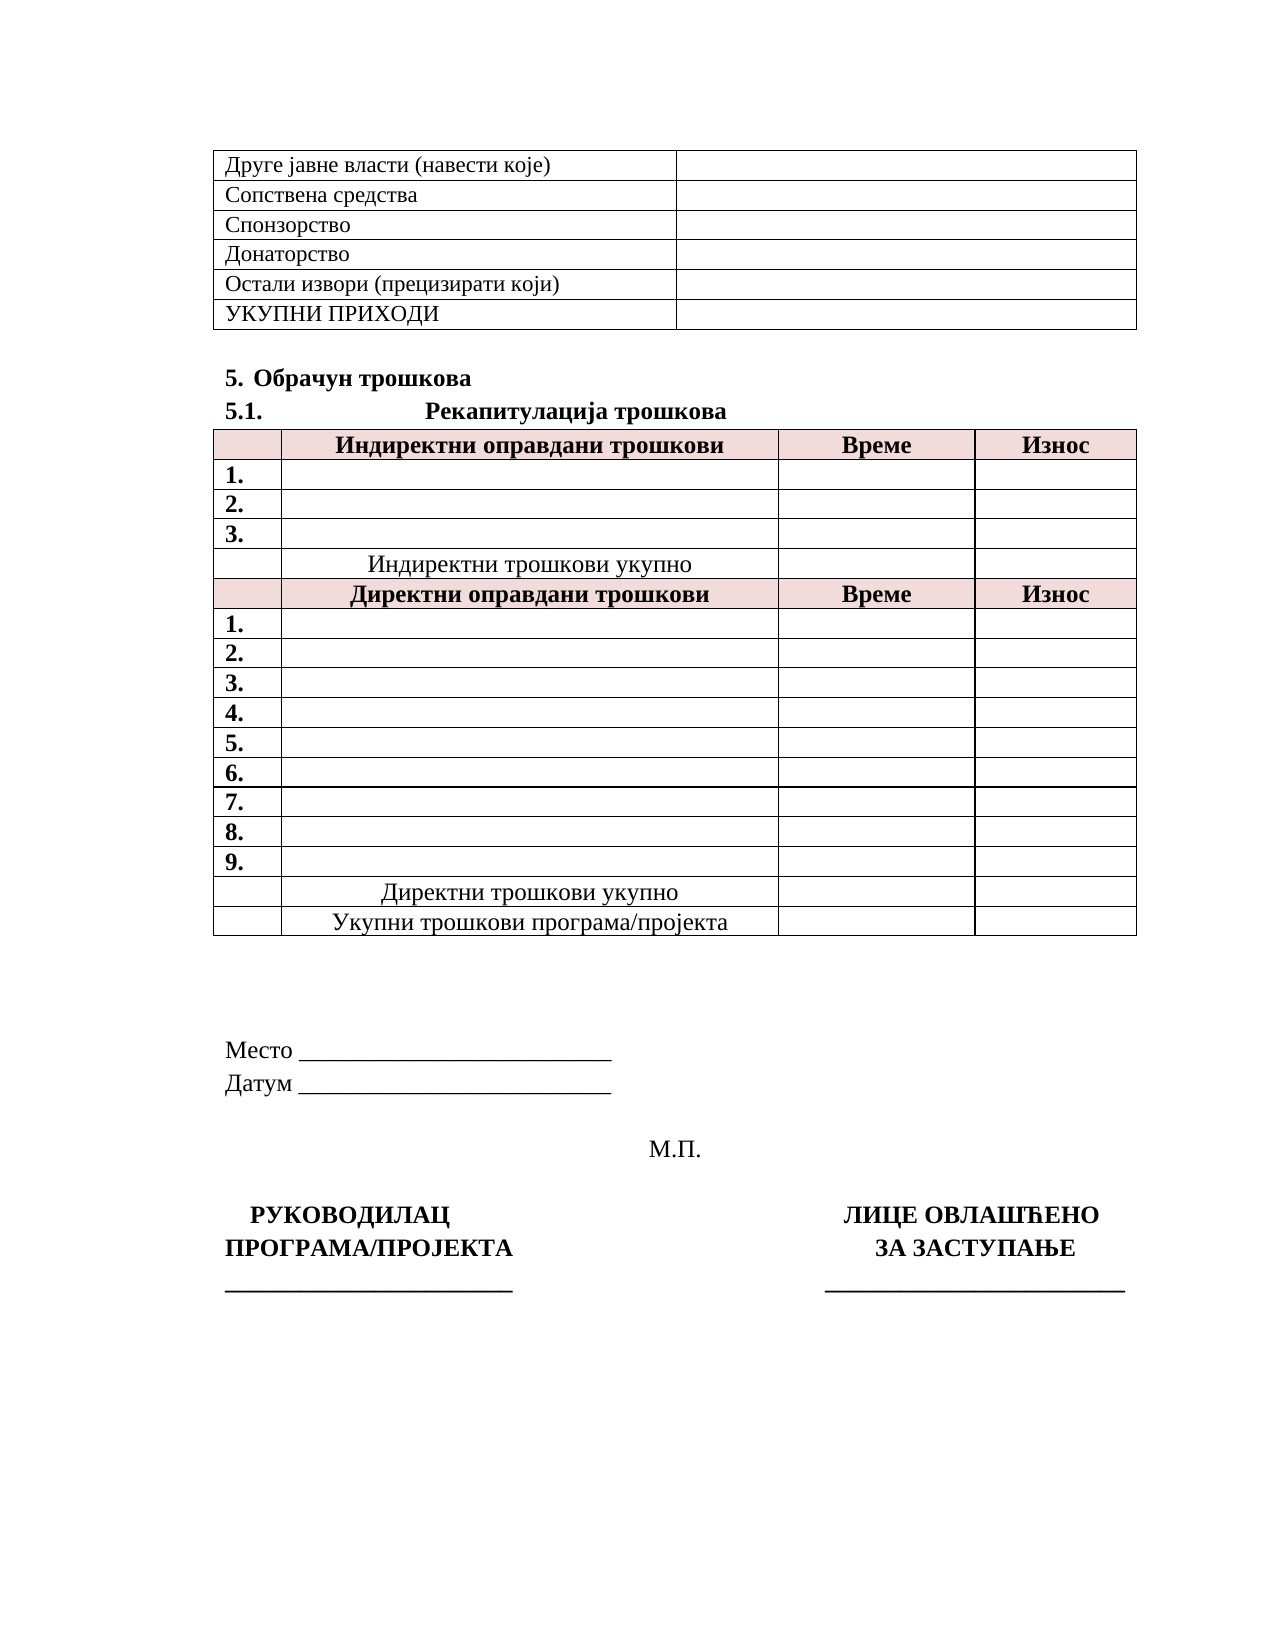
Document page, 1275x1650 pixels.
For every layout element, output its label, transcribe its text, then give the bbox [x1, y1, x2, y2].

table_cell [779, 698, 974, 727]
text Датум _________________________ [225, 1068, 1125, 1097]
table_cell 1. [214, 460, 281, 488]
table_cell [976, 460, 1136, 488]
table_header Износ [976, 430, 1136, 459]
table_cell [779, 668, 974, 697]
table_cell [779, 817, 974, 846]
table_cell 8. [214, 817, 281, 846]
table_cell УКУПНИ ПРИХОДИ [214, 300, 676, 329]
table_cell [282, 817, 778, 846]
table_cell [779, 639, 974, 667]
table_cell [282, 758, 778, 786]
table_cell [976, 788, 1136, 816]
table_cell [779, 519, 974, 548]
table_cell [282, 847, 778, 876]
table_header Индиректни оправдани трошкови [282, 430, 778, 459]
table_cell [779, 877, 974, 906]
table_cell [976, 907, 1136, 935]
table_cell [214, 579, 281, 608]
table_cell [976, 668, 1136, 697]
table_cell Остали извори (прецизирати који) [214, 270, 676, 299]
table_cell [282, 519, 778, 548]
table_cell Друге јавне власти (навести које) [214, 151, 676, 180]
text ПРОГРАМА/ПРОЈЕКТА ЗА ЗАСТУПАЊЕ [225, 1233, 1125, 1261]
table_cell 3. [214, 668, 281, 697]
table_cell 5. [214, 728, 281, 757]
table_cell [677, 300, 1136, 329]
table_cell [779, 549, 974, 578]
table_cell 2. [214, 490, 281, 518]
table_cell [677, 270, 1136, 299]
table_cell [677, 240, 1136, 269]
table_cell [976, 609, 1136, 637]
table_cell [282, 698, 778, 727]
table_cell 1. [214, 609, 281, 637]
table_cell [779, 758, 974, 786]
table_cell [214, 877, 281, 906]
table_cell 7. [214, 788, 281, 816]
table_cell [976, 847, 1136, 876]
table_cell [282, 609, 778, 637]
table_cell Директни оправдани трошкови [282, 579, 778, 608]
table_cell 2. [214, 639, 281, 667]
table_cell [976, 728, 1136, 757]
table_cell 9. [214, 847, 281, 876]
table_cell [282, 639, 778, 667]
table_cell [214, 907, 281, 935]
table_cell Износ [976, 579, 1136, 608]
table_cell [976, 549, 1136, 578]
table_cell [282, 668, 778, 697]
table_cell [677, 151, 1136, 180]
table_cell [976, 519, 1136, 548]
table_cell 6. [214, 758, 281, 786]
table_cell Директни трошкови укупно [282, 877, 778, 906]
table_cell [976, 877, 1136, 906]
table_cell Укупни трошкови програма/пројекта [282, 907, 778, 935]
table_cell [282, 728, 778, 757]
table_cell [976, 817, 1136, 846]
table_cell [976, 698, 1136, 727]
table_cell [282, 460, 778, 488]
table_cell [779, 907, 974, 935]
table_cell [779, 788, 974, 816]
table_cell [779, 460, 974, 488]
text М.П. [225, 1134, 1125, 1163]
table_cell Донаторство [214, 240, 676, 269]
table_cell [976, 758, 1136, 786]
table_cell 3. [214, 519, 281, 548]
table_header Време [779, 430, 974, 459]
table_cell Спонзорство [214, 211, 676, 239]
list Обрачун трошкова [225, 363, 1125, 392]
table_cell [677, 181, 1136, 209]
table_cell [282, 788, 778, 816]
table_cell [282, 490, 778, 518]
table_cell [976, 639, 1136, 667]
table_cell 4. [214, 698, 281, 727]
text Место _________________________ [225, 1035, 1125, 1064]
text РУКОВОДИЛАЦ ЛИЦЕ ОВЛАШЋЕНО [225, 1200, 1125, 1228]
list Рекапитулација трошкова [225, 396, 1125, 424]
table_cell Индиректни трошкови укупно [282, 549, 778, 578]
table_cell [677, 211, 1136, 239]
table_cell [779, 609, 974, 637]
table_header [214, 430, 281, 459]
table_cell Време [779, 579, 974, 608]
table_cell Сопствена средства [214, 181, 676, 209]
table_cell [976, 490, 1136, 518]
table_cell [779, 490, 974, 518]
text _______________________ ________________________ [225, 1266, 1125, 1294]
table_cell [779, 728, 974, 757]
table_cell [779, 847, 974, 876]
table_cell [214, 549, 281, 578]
